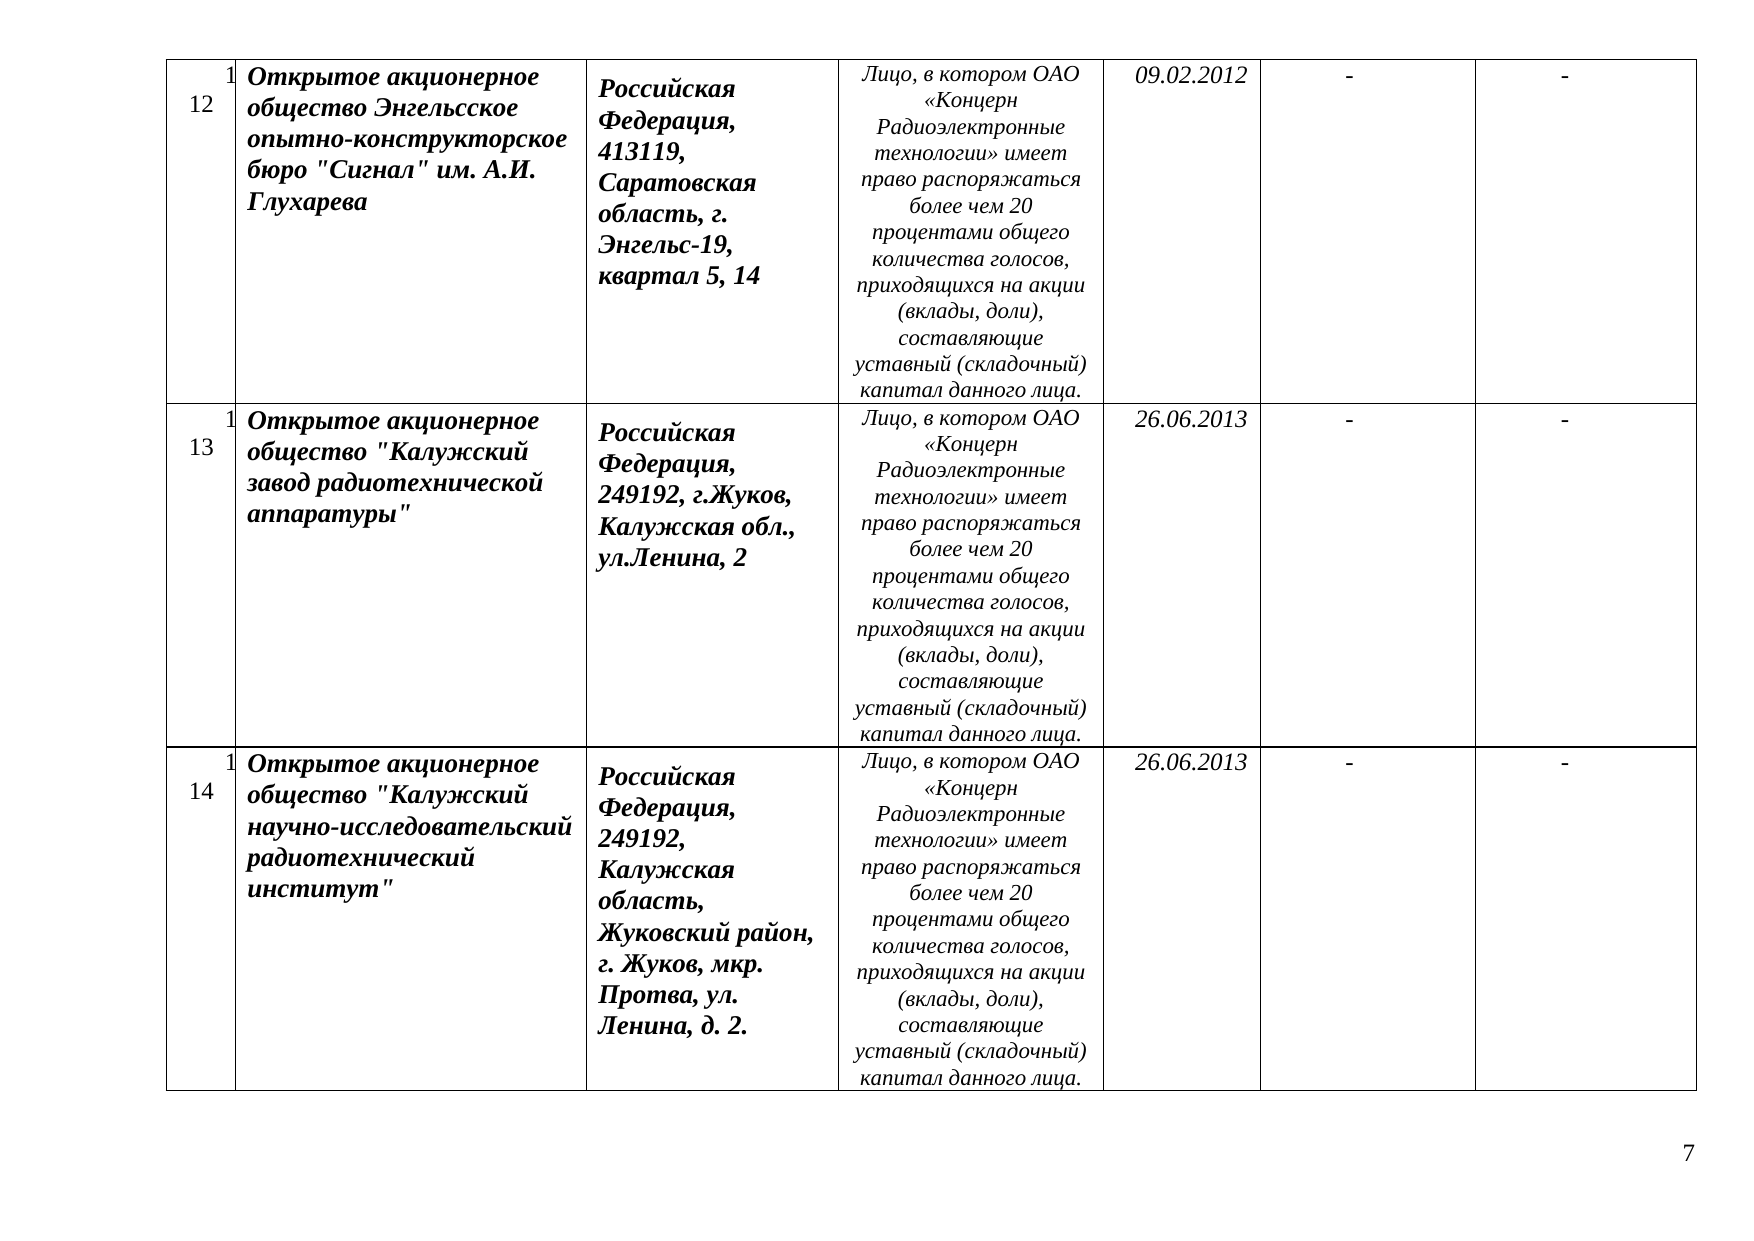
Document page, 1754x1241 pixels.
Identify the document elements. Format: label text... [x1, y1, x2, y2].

table_cell 114 [167, 748, 235, 1090]
table_cell Российская Федерация, 249192, Калужская область, Жуковский район, г. Жуков, мкр. Протва, ул. Ленина, д. 2. [587, 748, 838, 1090]
table_cell Открытое акционерное общество Энгельсское опытно-конструкторское бюро "Сигнал" им. А.И. Глухарева [236, 60, 586, 403]
table_cell - [1476, 60, 1696, 403]
table_cell - [1476, 748, 1696, 1090]
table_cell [839, 748, 1103, 1090]
table_cell 113 [167, 404, 235, 746]
table_cell Открытое акционерное общество "Калужский научно-исследовательский радиотехнический институт" [236, 748, 586, 1090]
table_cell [839, 60, 1103, 403]
table_cell - [1261, 404, 1475, 746]
table_cell 26.06.2013 [1104, 404, 1260, 746]
table_cell - [1261, 60, 1475, 403]
table_cell 09.02.2012 [1104, 60, 1260, 403]
table_cell Российская Федерация, .Жуков, Калужская обл., ул.Ленина, 2 [587, 404, 838, 746]
table_cell Российская Федерация, 413119, Саратовская область, г. Энгельс-19, квартал 5, 14 [587, 60, 838, 403]
table_cell 112 [167, 60, 235, 403]
table_cell Открытое акционерное общество "Калужский завод радиотехнической аппаратуры" [236, 404, 586, 746]
table_cell - [1476, 404, 1696, 746]
table_cell - [1261, 748, 1475, 1090]
table_cell 26.06.2013 [1104, 748, 1260, 1090]
